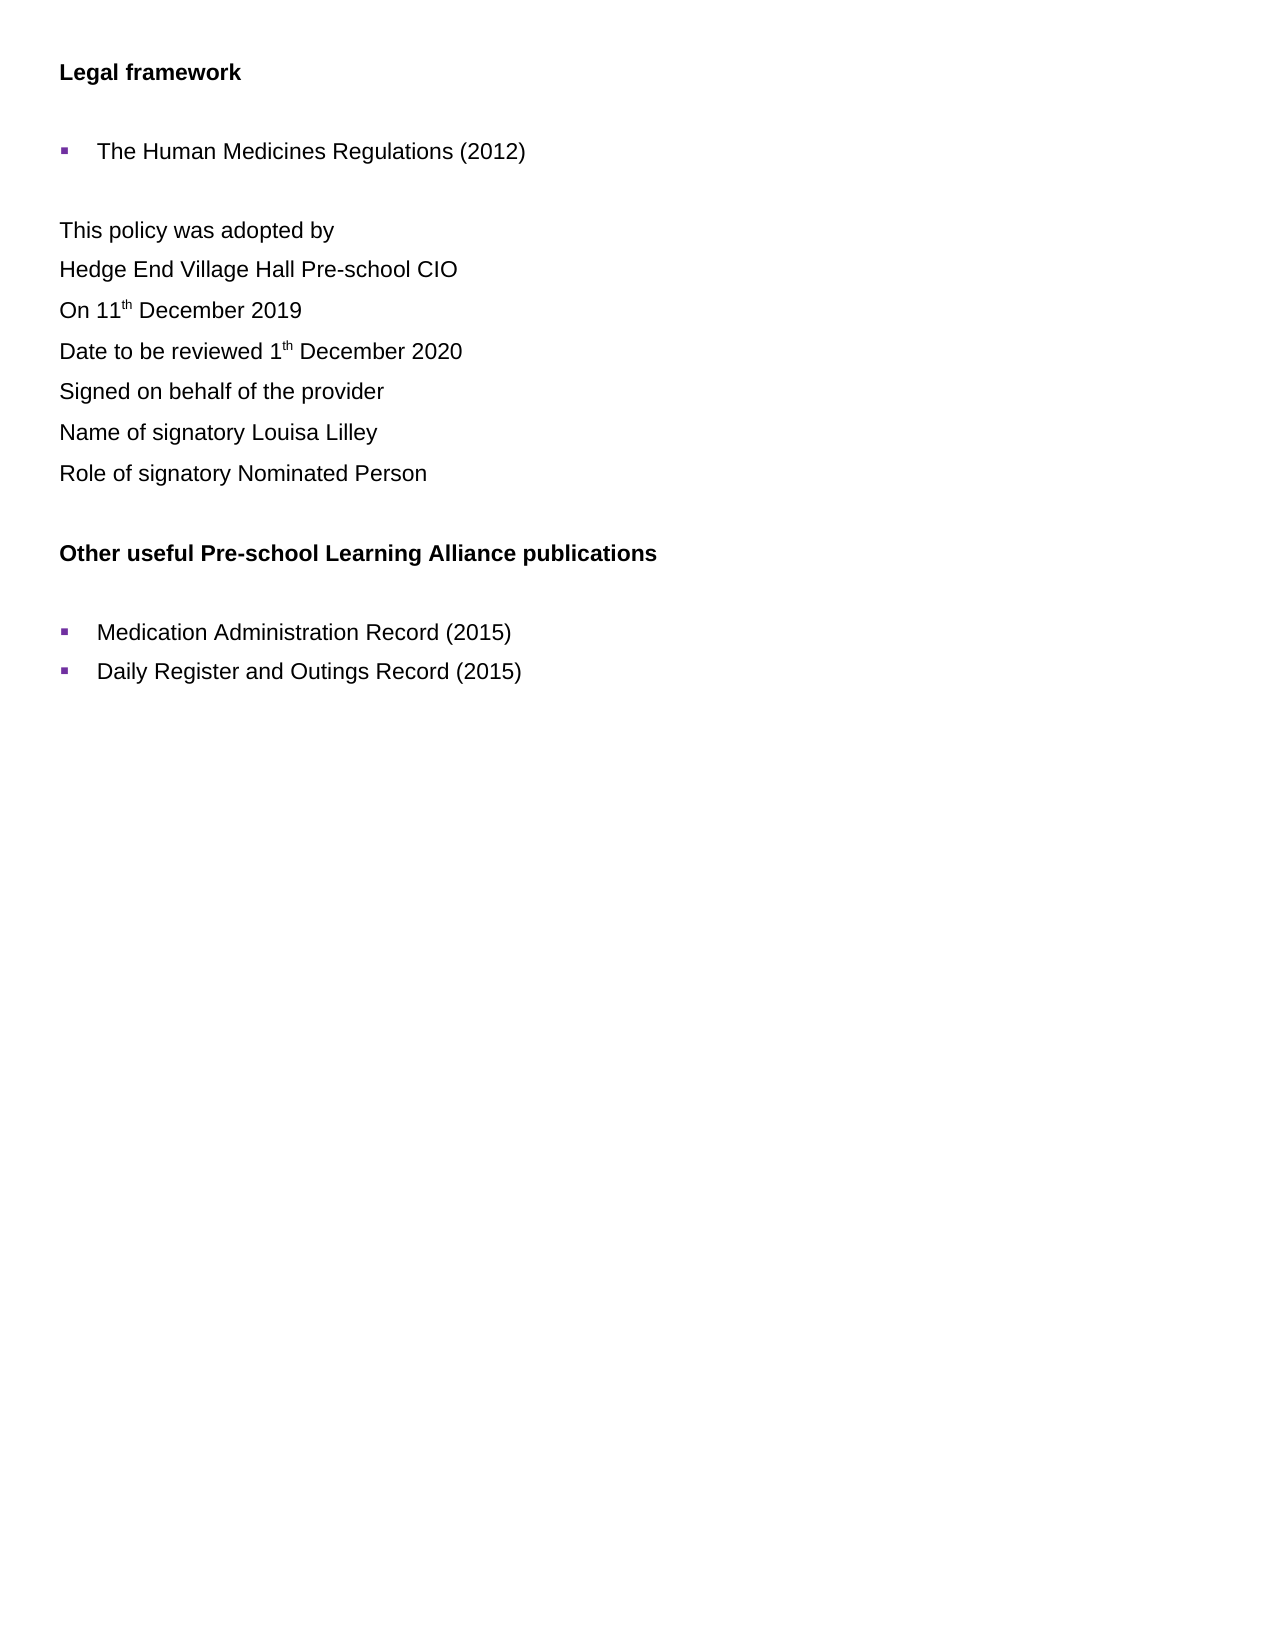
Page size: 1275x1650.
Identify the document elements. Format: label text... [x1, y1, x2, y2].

table_header This policy was adopted by Hedge End Village Hall Pre-school CIO [48, 217, 580, 297]
list The Human Medicines Regulations (2012) [59, 138, 1216, 164]
text Other useful Pre-school Learning Alliance publications [59, 540, 1216, 566]
table_cell Signed on behalf of the provider [48, 378, 580, 419]
table_cell Date to be reviewed 1th December 2020 [48, 338, 580, 378]
list Daily Register and Outings Record (2015) [59, 658, 1216, 684]
list Legal framework [59, 59, 1216, 85]
table_cell Role of signatory Nominated Person [48, 460, 580, 500]
list Medication Administration Record (2015) [59, 619, 1216, 645]
table_cell Name of signatory Louisa Lilley [48, 419, 580, 459]
table_cell On 11th December 2019 [48, 297, 580, 338]
